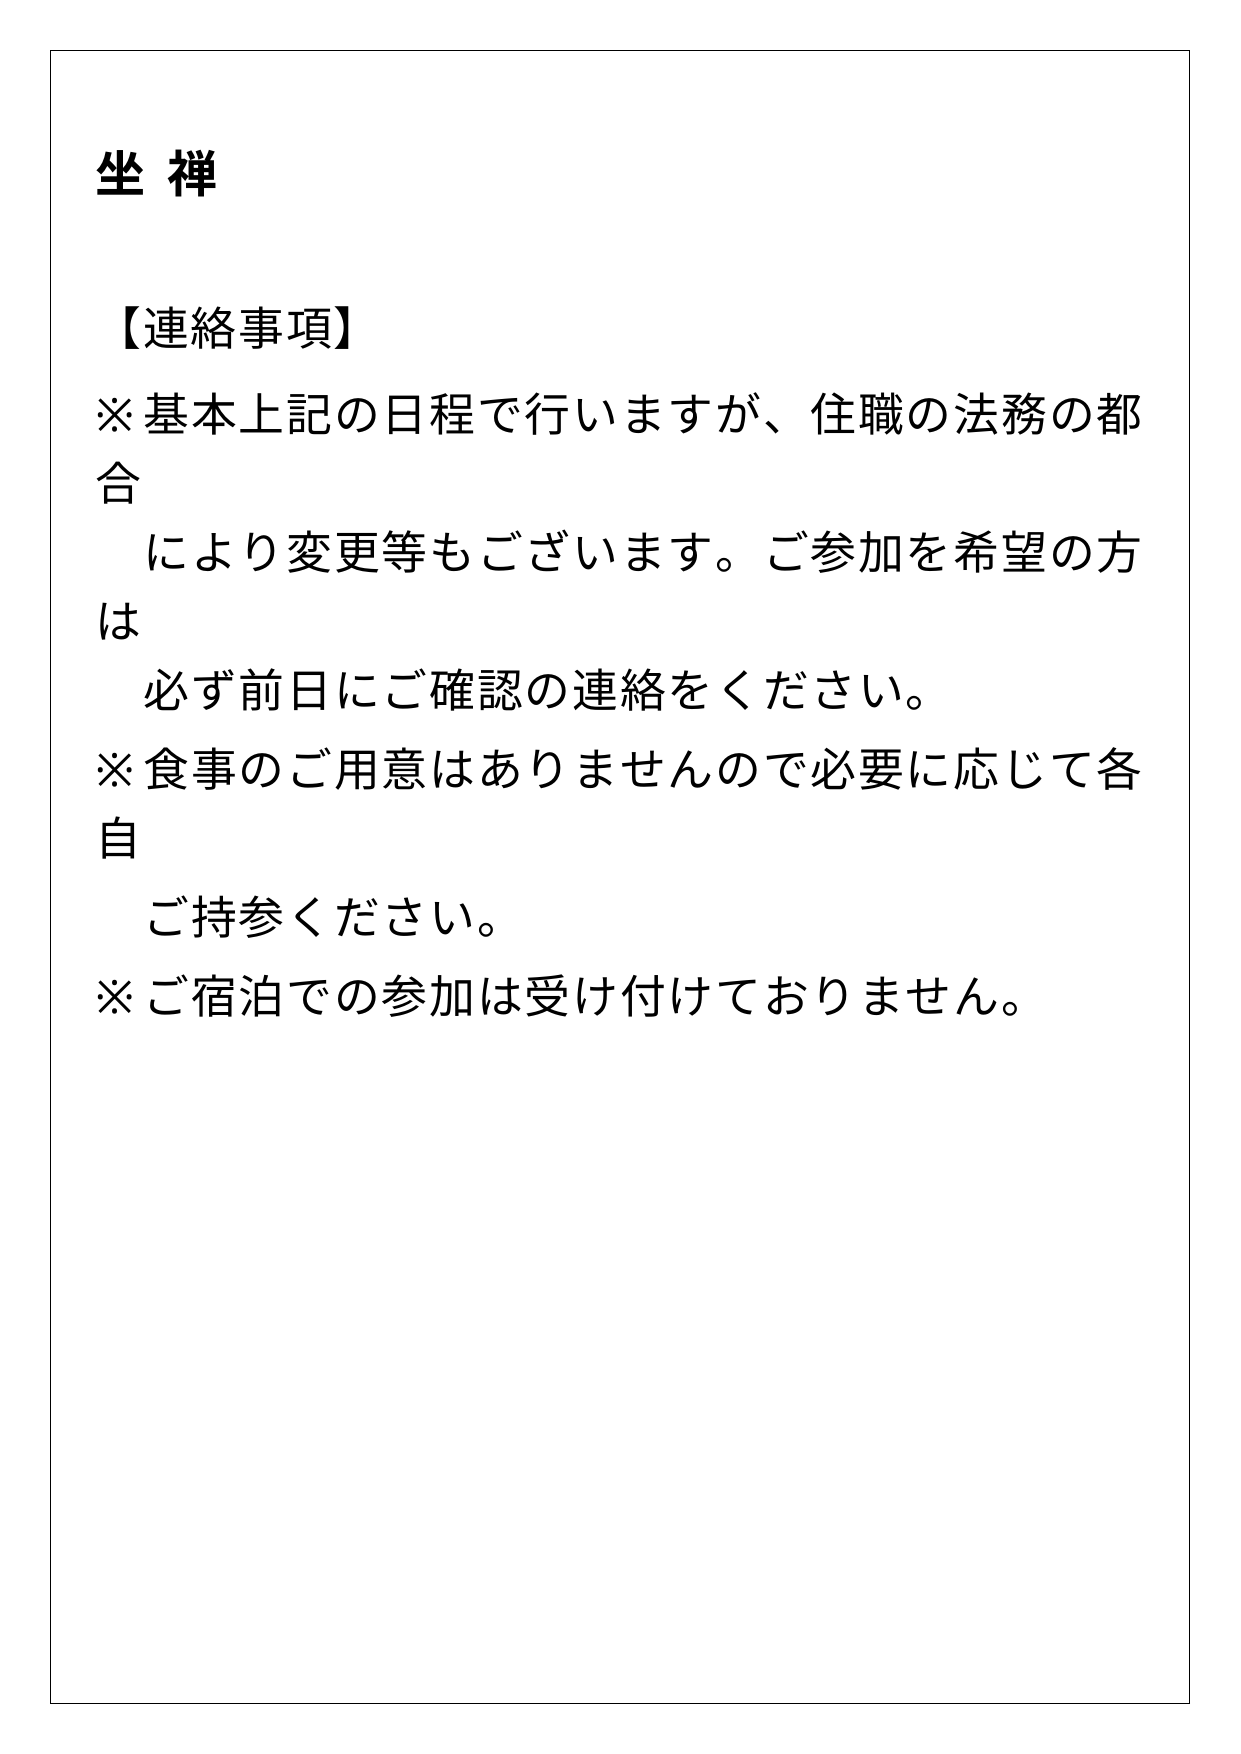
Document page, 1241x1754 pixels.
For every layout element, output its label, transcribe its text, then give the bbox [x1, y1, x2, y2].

text ※基本上記の日程で行いますが、住職の法務の都合 [95, 377, 1145, 515]
text ※食事のご用意はありませんので必要に応じて各自 [95, 732, 1145, 870]
text ※ご宿泊での参加は受け付けておりません。 [95, 959, 1145, 1028]
text 【連絡事項】 [95, 291, 1145, 360]
text 必ず前日にご確認の連絡をください。 [95, 653, 1145, 722]
text により変更等もございます。ご参加を希望の方は [95, 515, 1145, 653]
text ご持参ください。 [95, 880, 1145, 949]
text 午後7時～8時30分まで２炷坐禅 [95, 118, 1145, 222]
